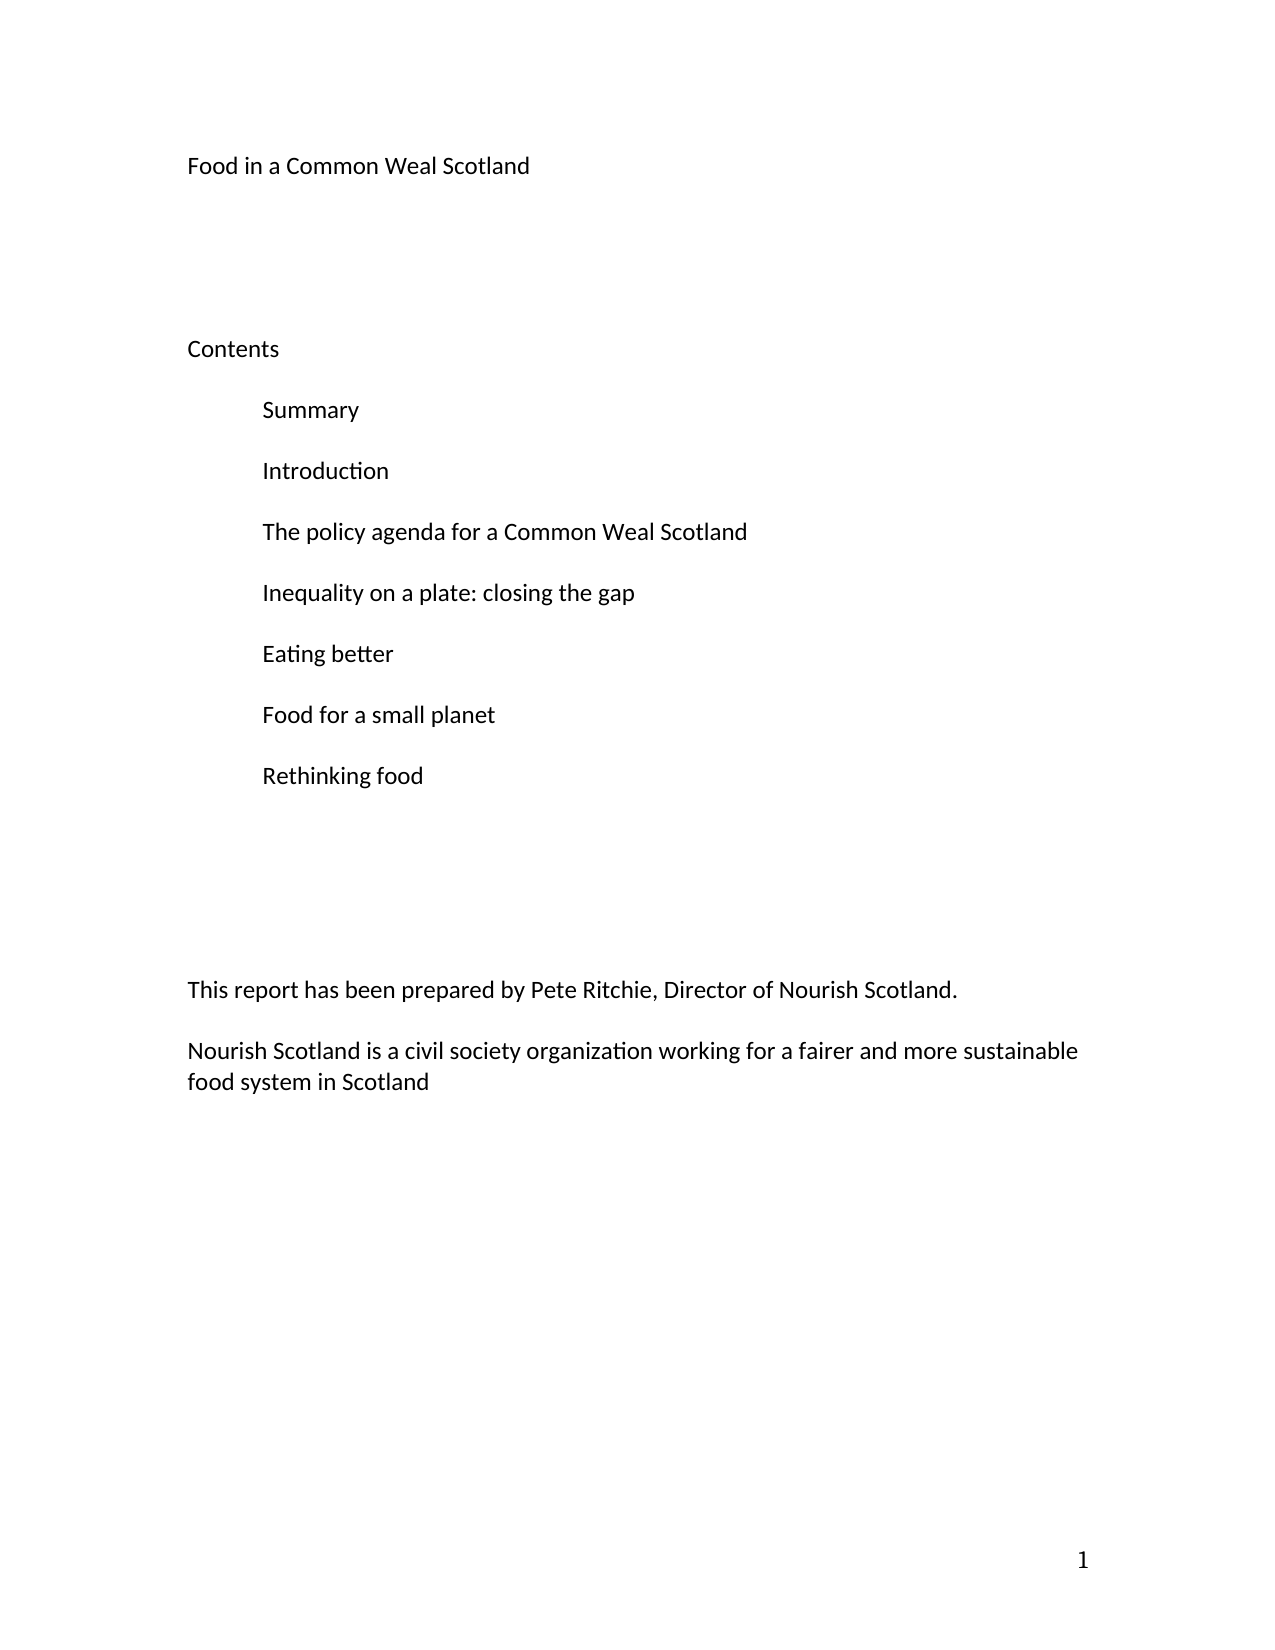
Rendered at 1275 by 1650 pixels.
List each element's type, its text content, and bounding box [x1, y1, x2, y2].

text This report has been prepared by Pete Ritchie, Director of Nourish Scotland. [187, 974, 1087, 1004]
text Introduction [187, 455, 1087, 486]
text Summary [187, 394, 1087, 425]
text Rethinking food [187, 760, 1087, 791]
text Food for a small planet [187, 699, 1087, 730]
text Food in a Common Weal Scotland [187, 150, 1087, 181]
text Nourish Scotland is a civil society organization working for a fairer and more sustainable food system in Scotland [187, 1035, 1087, 1096]
text Contents [187, 333, 1087, 364]
text Inequality on a plate: closing the gap [187, 577, 1087, 608]
text The policy agenda for a Common Weal Scotland [187, 516, 1087, 547]
text Eating better [187, 638, 1087, 669]
